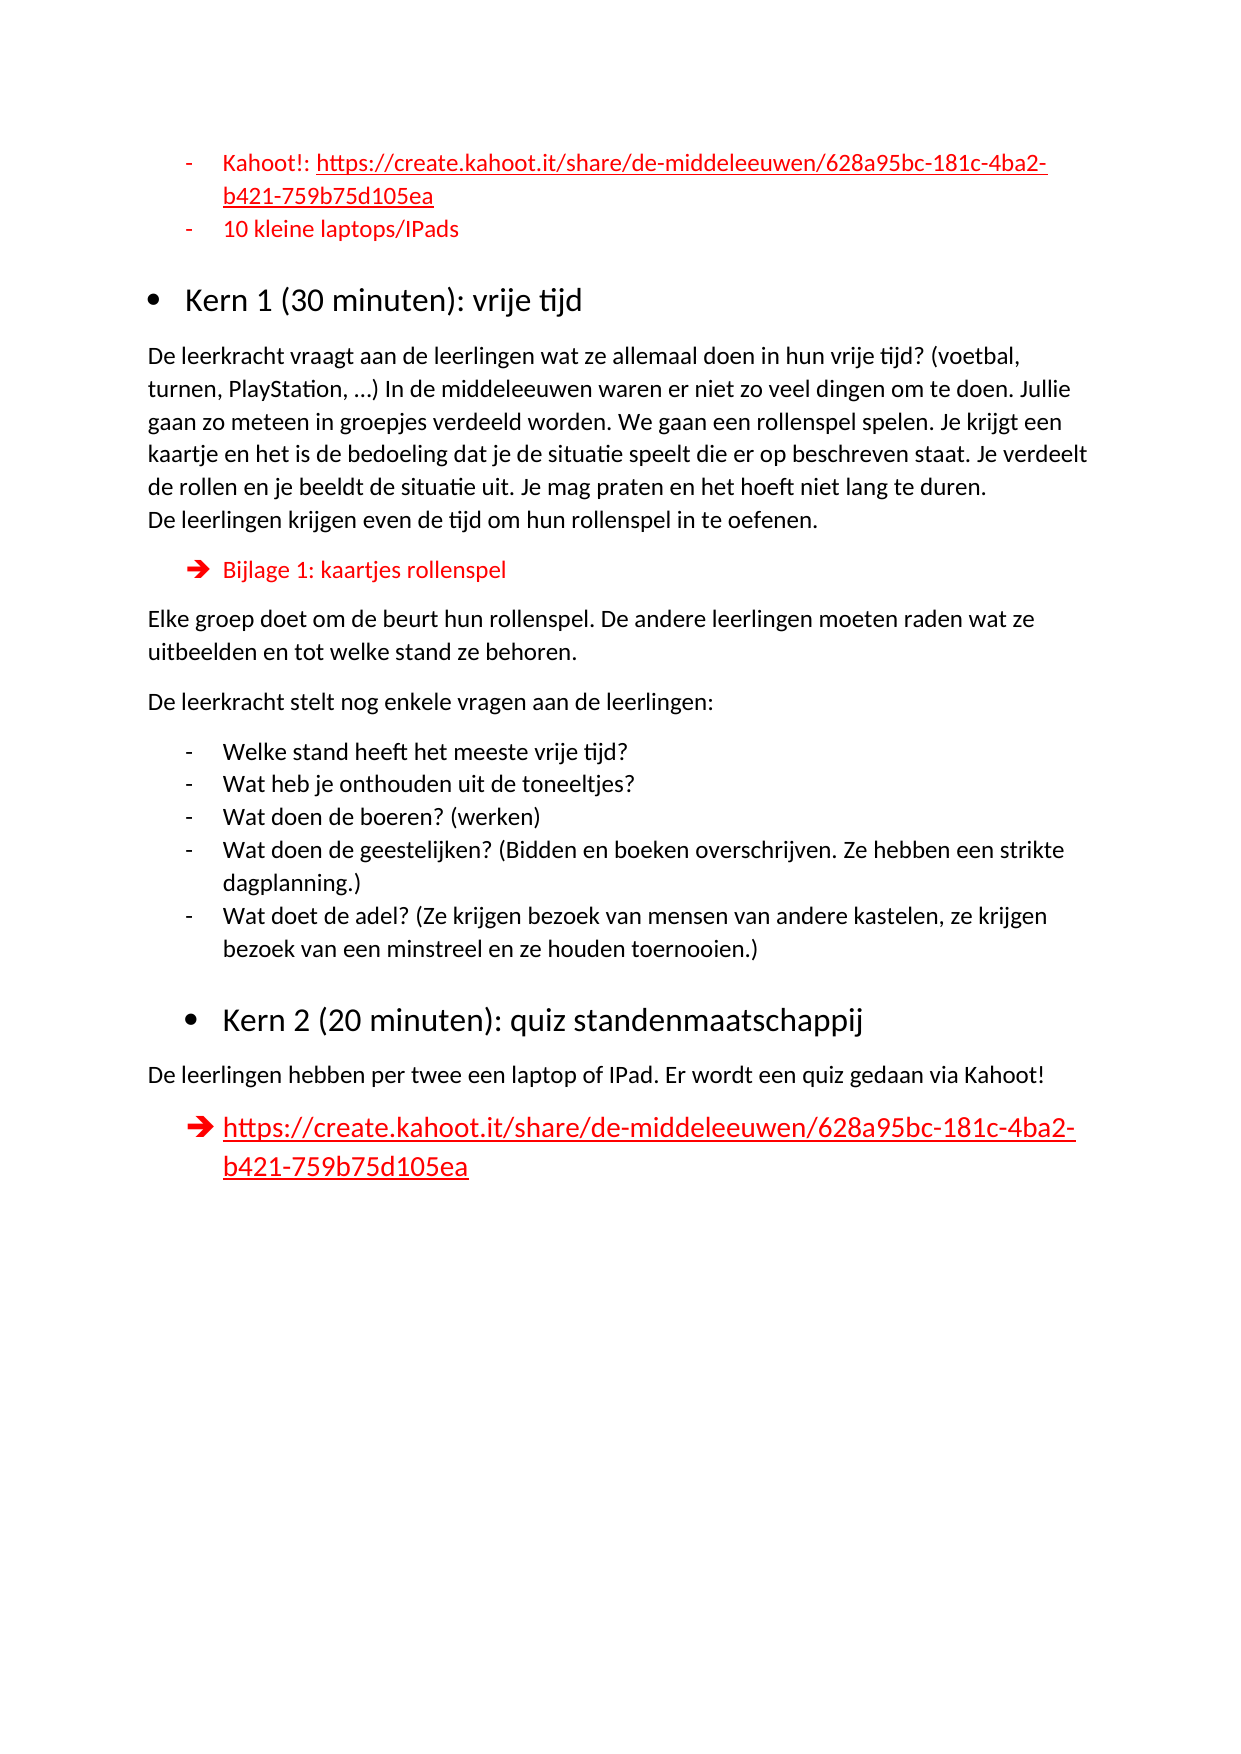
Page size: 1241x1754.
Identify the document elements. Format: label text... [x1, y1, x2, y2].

list Bijlage 1: kaartjes rollenspel [185, 554, 1093, 584]
list Welke stand heeft het meeste vrije tijd? [185, 736, 1093, 766]
list 10 kleine laptops/IPads [185, 213, 1093, 244]
list Wat heb je onthouden uit de toneeltjes? [185, 769, 1093, 799]
list Kern 1 (30 minuten): vrije tijd [148, 279, 1093, 320]
list Wat doen de boeren? (werken) [185, 802, 1093, 832]
text De leerkracht stelt nog enkele vragen aan de leerlingen: [148, 686, 1093, 717]
list Wat doet de adel? (Ze krijgen bezoek van mensen van andere kastelen, ze krijgen bezoek van een minstreel en ze houden toernooien.) [185, 900, 1093, 964]
text De leerlingen hebben per twee een laptop of IPad. Er wordt een quiz gedaan via Kahoot! [148, 1060, 1093, 1090]
list Wat doen de geestelijken? (Bidden en boeken overschrijven. Ze hebben een strikte dagplanning.) [185, 834, 1093, 898]
text De leerkracht vraagt aan de leerlingen wat ze allemaal doen in hun vrije tijd? (voetbal, turnen, PlayStation, …) In de middeleeuwen waren er niet zo veel dingen om te doen. Jullie gaan zo meteen in groepjes verdeeld worden. We gaan een rollenspel spelen. Je krijgt een kaartje en het is de bedoeling dat je de situatie speelt die er op beschreven staat. Je verdeelt de rollen en je beeldt de situatie uit. Je mag praten en het hoeft niet lang te duren. De leerlingen krijgen even de tijd om hun rollenspel in te oefenen. [148, 340, 1093, 535]
text Elke groep doet om de beurt hun rollenspel. De andere leerlingen moeten raden wat ze uitbeelden en tot welke stand ze behoren. [148, 604, 1093, 667]
list Kern 2 (20 minuten): quiz standenmaatschappij [185, 999, 1093, 1040]
list Kahoot!: https://create.kahoot.it/share/de-middeleeuwen/628a95bc-181c-4ba2-b421-759b75d105ea [185, 148, 1093, 211]
list https://create.kahoot.it/share/de-middeleeuwen/628a95bc-181c-4ba2-b421-759b75d105ea [185, 1109, 1093, 1183]
